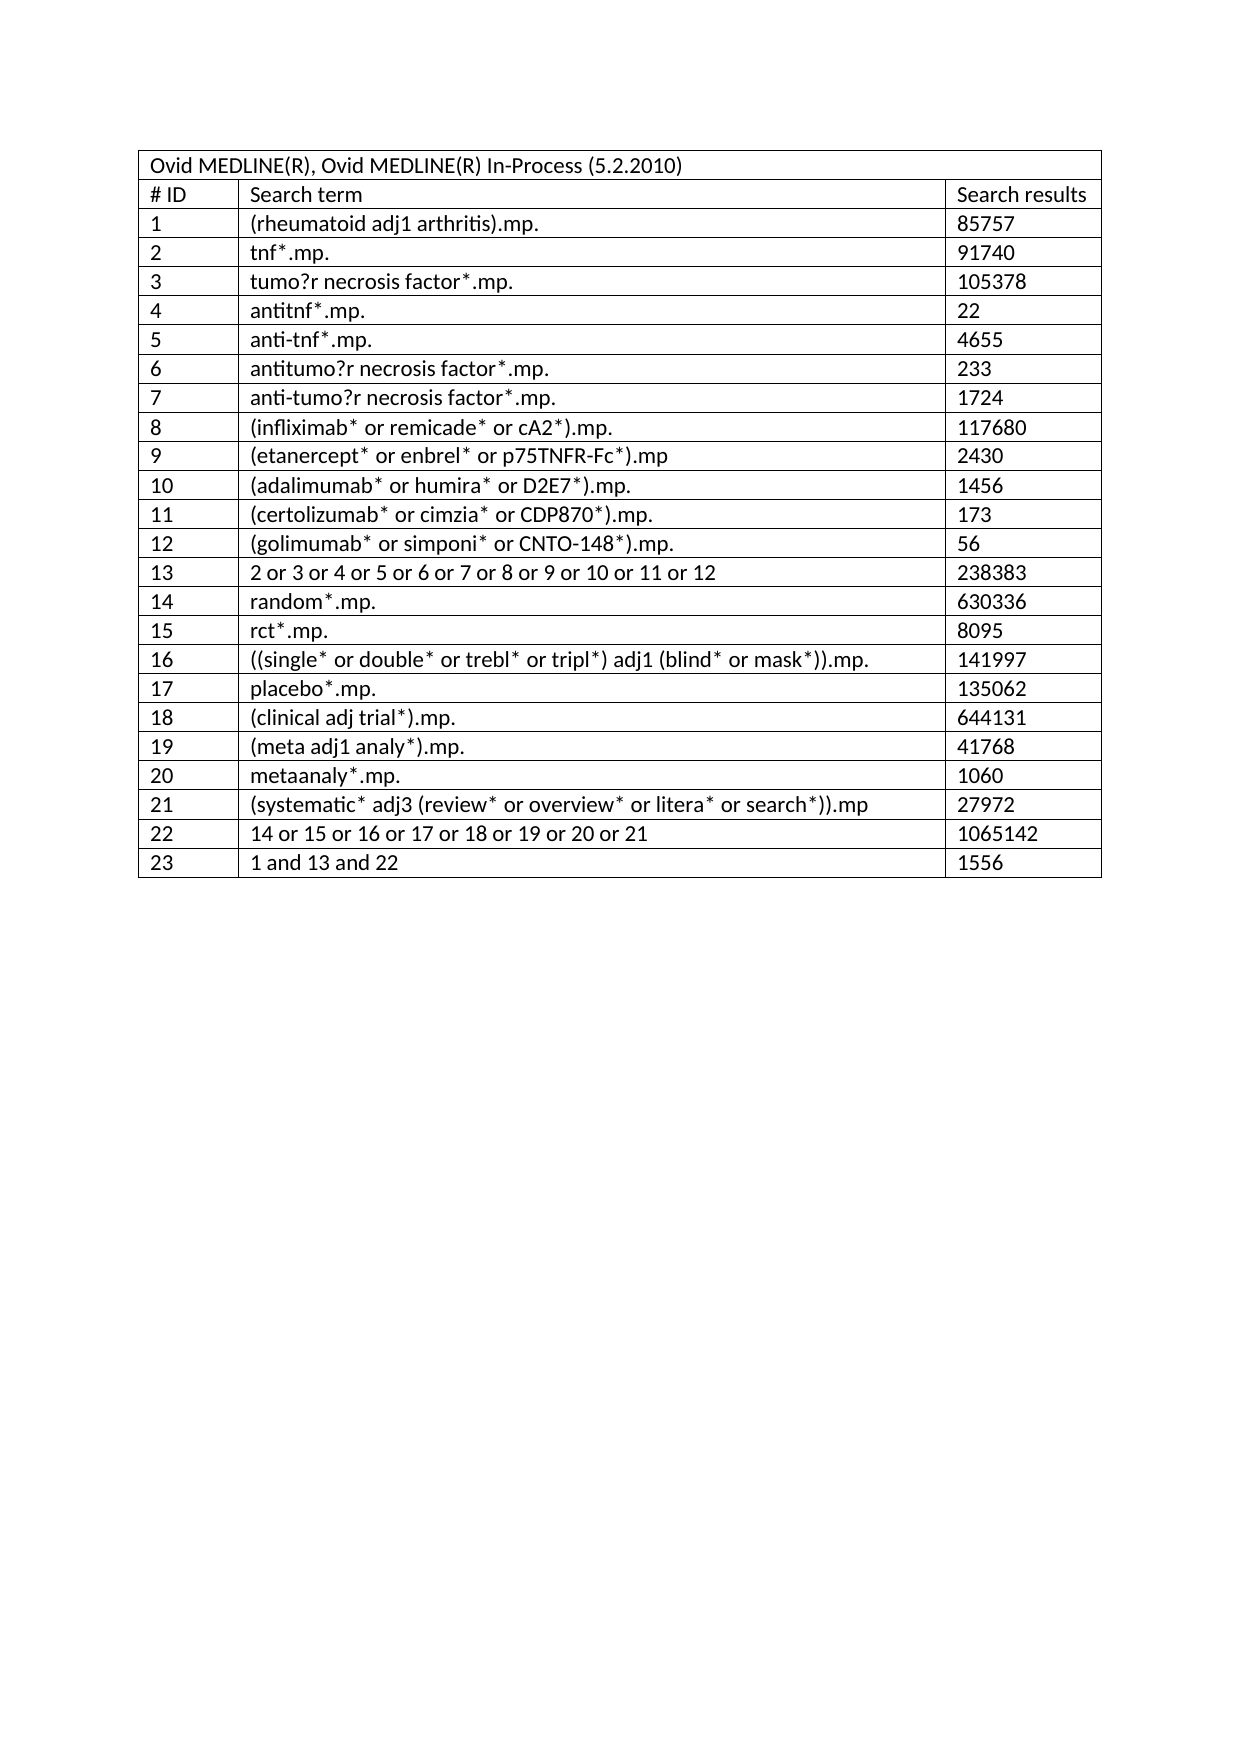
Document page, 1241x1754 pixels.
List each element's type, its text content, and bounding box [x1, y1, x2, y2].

table_cell 18 [139, 703, 238, 731]
table_cell 14 or 15 or 16 or 17 or 18 or 19 or 20 or 21 [239, 820, 945, 847]
table_cell 91740 [946, 238, 1101, 266]
table_cell (adalimumab* or humira* or D2E7*).mp. [239, 471, 945, 499]
table_cell 27972 [946, 790, 1101, 818]
table_cell 2430 [946, 442, 1101, 470]
table_cell 8095 [946, 616, 1101, 644]
table_cell 9 [139, 442, 238, 470]
table_cell 1456 [946, 471, 1101, 499]
table_cell 15 [139, 616, 238, 644]
table_cell 20 [139, 761, 238, 789]
table_cell 85757 [946, 209, 1101, 237]
table_cell Search term [239, 180, 945, 208]
table_cell 4655 [946, 325, 1101, 353]
table_cell 238383 [946, 558, 1101, 586]
table_cell (golimumab* or simponi* or CNTO-148*).mp. [239, 529, 945, 557]
table_cell 1724 [946, 384, 1101, 412]
table_cell 1060 [946, 761, 1101, 789]
table_cell 1065142 [946, 820, 1101, 847]
table_cell 41768 [946, 732, 1101, 760]
table_cell 135062 [946, 674, 1101, 702]
table_cell 4 [139, 296, 238, 324]
table_cell 173 [946, 500, 1101, 528]
table_cell 233 [946, 355, 1101, 382]
table_cell 22 [946, 296, 1101, 324]
table_cell Search results [946, 180, 1101, 208]
table_cell 16 [139, 645, 238, 673]
table_cell 105378 [946, 267, 1101, 295]
table_cell 17 [139, 674, 238, 702]
table_cell 8 [139, 413, 238, 441]
table_cell 2 or 3 or 4 or 5 or 6 or 7 or 8 or 9 or 10 or 11 or 12 [239, 558, 945, 586]
table_cell (certolizumab* or cimzia* or CDP870*).mp. [239, 500, 945, 528]
table_cell 1 and 13 and 22 [239, 849, 945, 877]
table_cell 630336 [946, 587, 1101, 615]
table_cell 56 [946, 529, 1101, 557]
table_cell 22 [139, 820, 238, 847]
table_cell 141997 [946, 645, 1101, 673]
table_cell random*.mp. [239, 587, 945, 615]
table_cell 21 [139, 790, 238, 818]
table_cell # ID [139, 180, 238, 208]
table_cell 1556 [946, 849, 1101, 877]
table_cell tumo?r necrosis factor*.mp. [239, 267, 945, 295]
table_cell 10 [139, 471, 238, 499]
table_cell tnf*.mp. [239, 238, 945, 266]
table_cell 11 [139, 500, 238, 528]
table_cell antitnf*.mp. [239, 296, 945, 324]
table_cell rct*.mp. [239, 616, 945, 644]
table_cell 117680 [946, 413, 1101, 441]
table_cell metaanaly*.mp. [239, 761, 945, 789]
table_cell (infliximab* or remicade* or cA2*).mp. [239, 413, 945, 441]
table_cell (systematic* adj3 (review* or overview* or litera* or search*)).mp [239, 790, 945, 818]
table_cell 14 [139, 587, 238, 615]
table_cell 3 [139, 267, 238, 295]
table_cell 7 [139, 384, 238, 412]
table_cell (meta adj1 analy*).mp. [239, 732, 945, 760]
table_cell 6 [139, 355, 238, 382]
table_cell ((single* or double* or trebl* or tripl*) adj1 (blind* or mask*)).mp. [239, 645, 945, 673]
table_cell 23 [139, 849, 238, 877]
table_cell anti-tumo?r necrosis factor*.mp. [239, 384, 945, 412]
table_cell (etanercept* or enbrel* or p75TNFR-Fc*).mp [239, 442, 945, 470]
table_cell 1 [139, 209, 238, 237]
table_cell 13 [139, 558, 238, 586]
table_cell 12 [139, 529, 238, 557]
table_cell (clinical adj trial*).mp. [239, 703, 945, 731]
table_cell anti-tnf*.mp. [239, 325, 945, 353]
table_cell antitumo?r necrosis factor*.mp. [239, 355, 945, 382]
table_cell placebo*.mp. [239, 674, 945, 702]
table_cell 19 [139, 732, 238, 760]
table_cell 5 [139, 325, 238, 353]
table_cell 644131 [946, 703, 1101, 731]
table_cell (rheumatoid adj1 arthritis).mp. [239, 209, 945, 237]
table_cell 2 [139, 238, 238, 266]
table_header Ovid MEDLINE(R), Ovid MEDLINE(R) In-Process (5.2.2010) [139, 151, 1101, 179]
